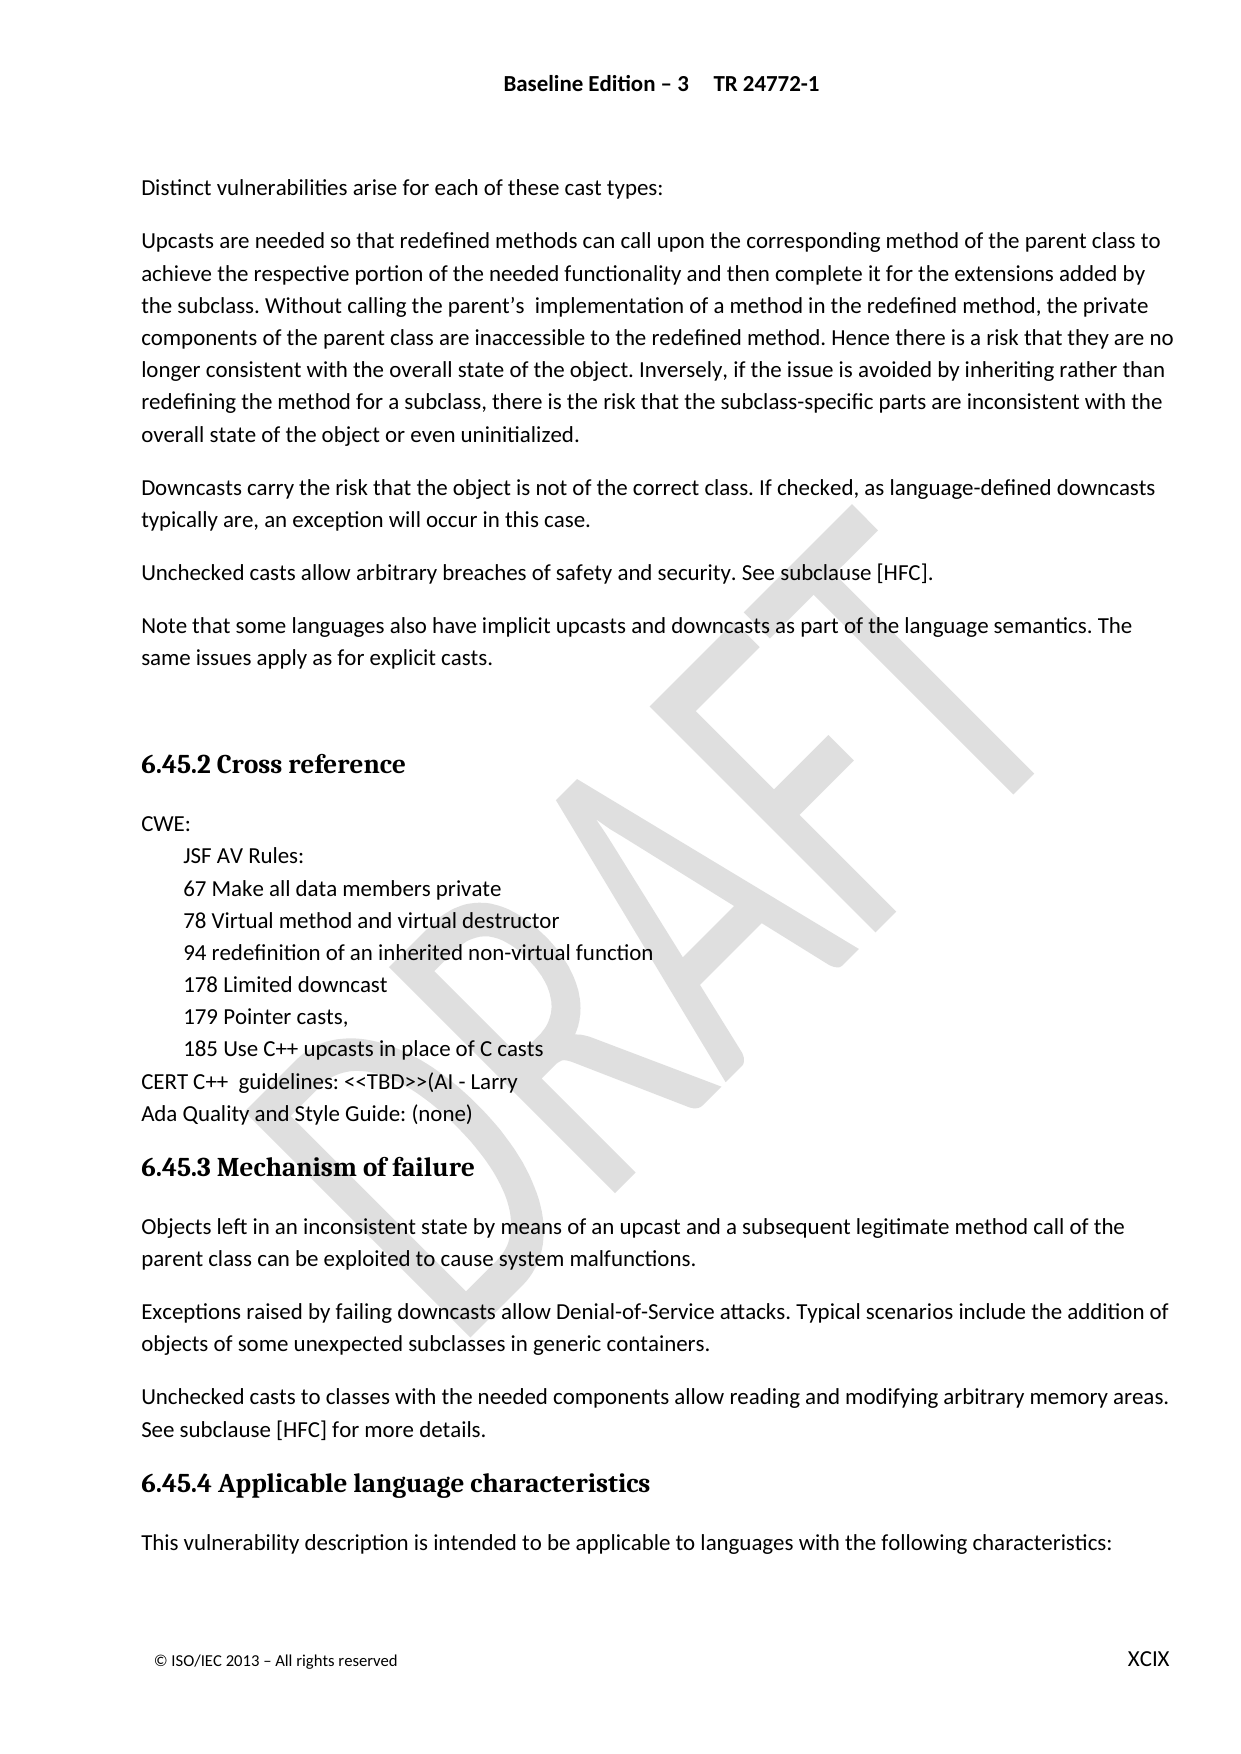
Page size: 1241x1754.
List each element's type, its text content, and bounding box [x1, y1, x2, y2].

text 67 Make all data members private [183, 874, 1182, 902]
text 178 Limited downcast [183, 970, 1182, 998]
text Ada Quality and Style Guide: (none) [141, 1099, 1182, 1127]
text Unchecked casts allow arbitrary breaches of safety and security. See subclause [HFC]. [141, 558, 1182, 586]
subtitle 6.45.4 Applicable language characteristics [141, 1468, 1182, 1499]
text Downcasts carry the risk that the object is not of the correct class. If checked, as language-defined downcasts typically are, an exception will occur in this case. [141, 473, 1182, 533]
text Distinct vulnerabilities arise for each of these cast types: [141, 173, 1182, 202]
text 185 Use C++ upcasts in place of C casts [183, 1034, 1182, 1063]
subtitle 6.45.2 Cross reference [141, 749, 1182, 780]
text CWE: [141, 809, 1182, 837]
text 179 Pointer casts, [183, 1002, 1182, 1030]
text Note that some languages also have implicit upcasts and downcasts as part of the language semantics. The same issues apply as for explicit casts. [141, 611, 1182, 671]
text 94 redefinition of an inherited non-virtual function [183, 938, 1182, 966]
text Exceptions raised by failing downcasts allow Denial-of-Service attacks. Typical scenarios include the addition of objects of some unexpected subclasses in generic containers. [141, 1297, 1182, 1357]
text Upcasts are needed so that redefined methods can call upon the corresponding method of the parent class to achieve the respective portion of the needed functionality and then complete it for the extensions added by the subclass. Without calling the parent’s implementation of a method in the redefined method, the private components of the parent class are inaccessible to the redefined method. Hence there is a risk that they are no longer consistent with the overall state of the object. Inversely, if the issue is avoided by inheriting rather than redefining the method for a subclass, there is the risk that the subclass-specific parts are inconsistent with the overall state of the object or even uninitialized. [141, 227, 1182, 448]
text Objects left in an inconsistent state by means of an upcast and a subsequent legitimate method call of the parent class can be exploited to cause system malfunctions. [141, 1212, 1182, 1272]
text CERT C++ guidelines: <<TBD>>(AI - Larry [141, 1067, 1182, 1095]
text This vulnerability description is intended to be applicable to languages with the following characteristics: [141, 1528, 1182, 1556]
text Unchecked casts to classes with the needed components allow reading and modifying arbitrary memory areas. See subclause [HFC] for more details. [141, 1382, 1182, 1443]
text JSF AV Rules: [183, 841, 1182, 869]
text 78 Virtual method and virtual destructor [183, 906, 1182, 934]
subtitle 6.45.3 Mechanism of failure [141, 1152, 1182, 1183]
